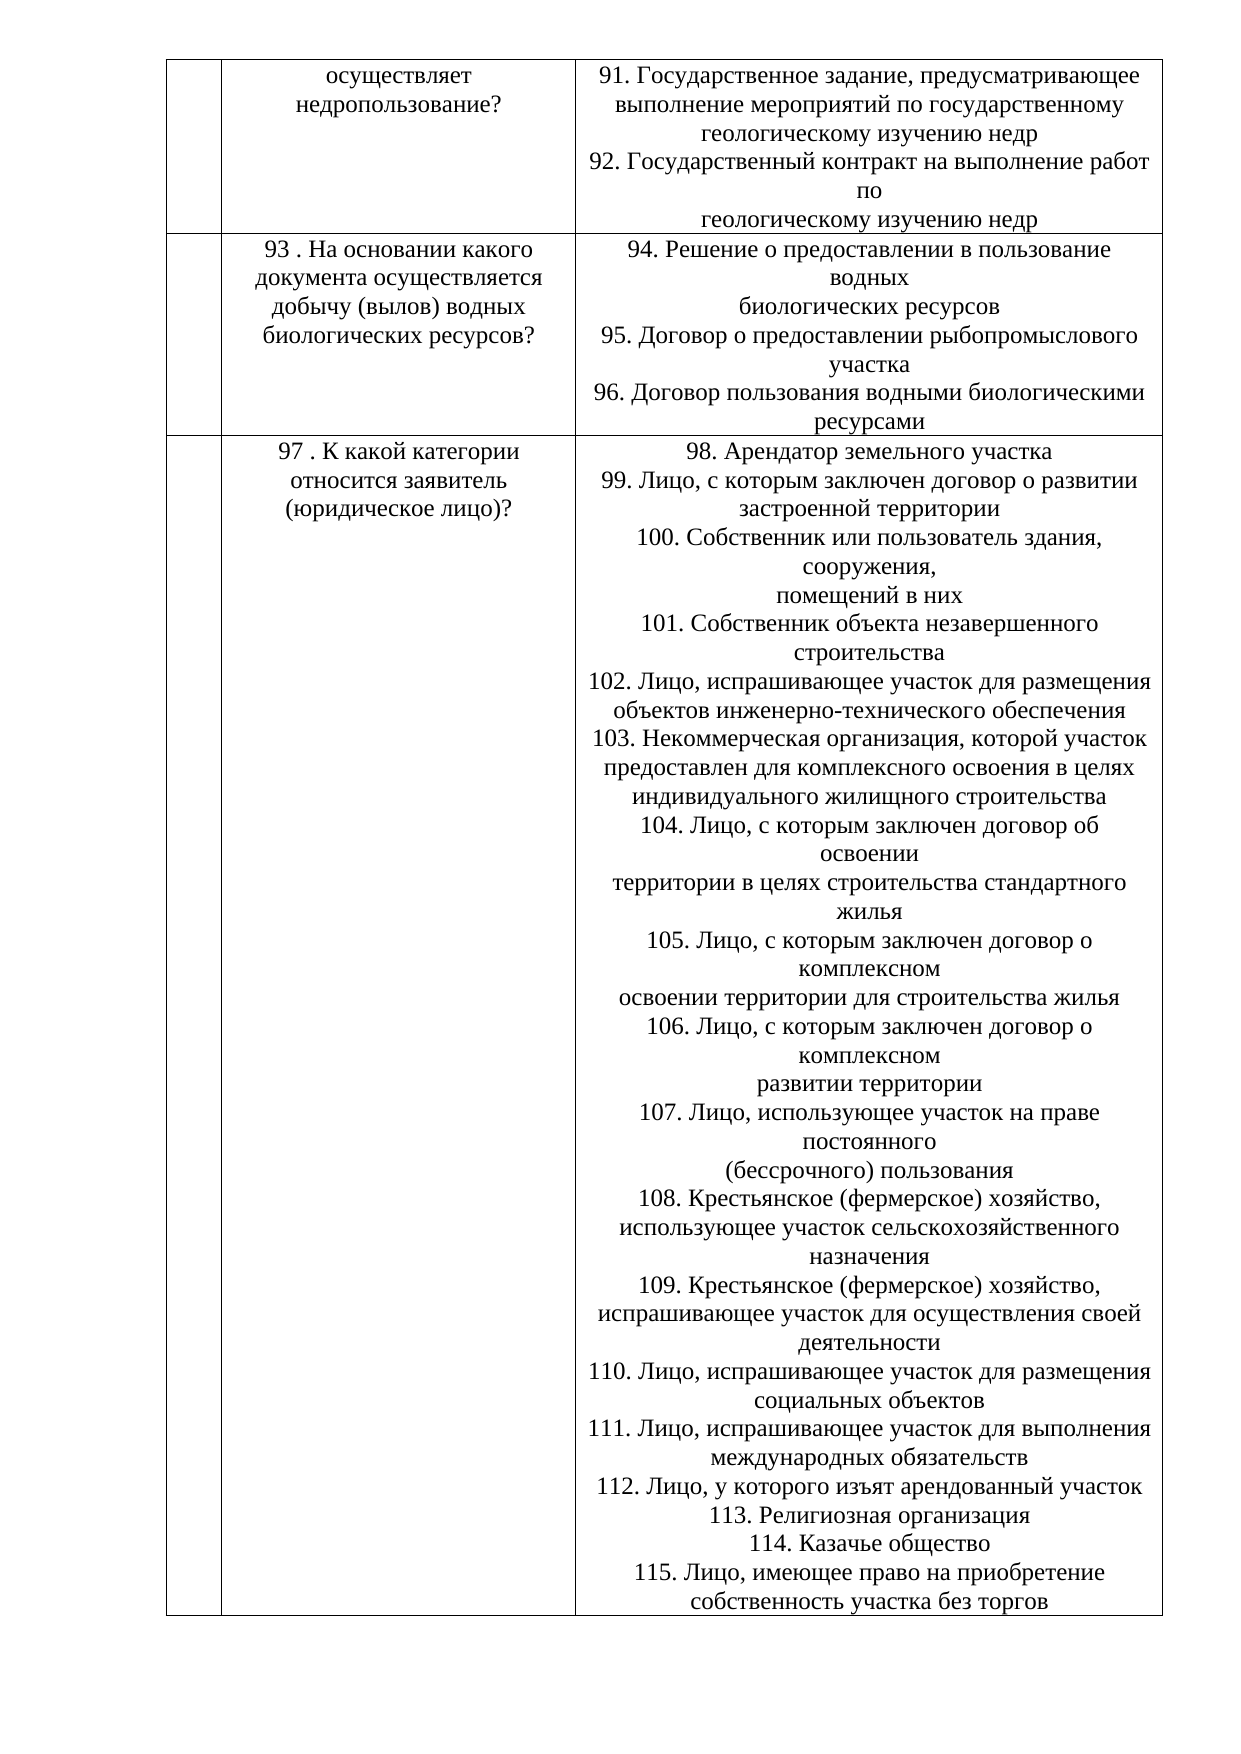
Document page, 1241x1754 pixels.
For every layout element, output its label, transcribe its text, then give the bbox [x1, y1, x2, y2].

table_cell [167, 60, 221, 233]
table_cell 93 . На основании какого документа осуществляется добычу (вылов) водных биологических ресурсов? [222, 234, 575, 435]
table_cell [576, 436, 1162, 1615]
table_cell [222, 436, 575, 1615]
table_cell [576, 60, 1162, 233]
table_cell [222, 60, 575, 233]
table_cell [167, 234, 221, 435]
table_cell 94. Решение о предоставлении в пользование водных биологических ресурсов 95. Договор о предоставлении рыбопромыслового участка 96. Договор пользования водными биологическими ресурсами [576, 234, 1162, 435]
table_cell [167, 436, 221, 1615]
